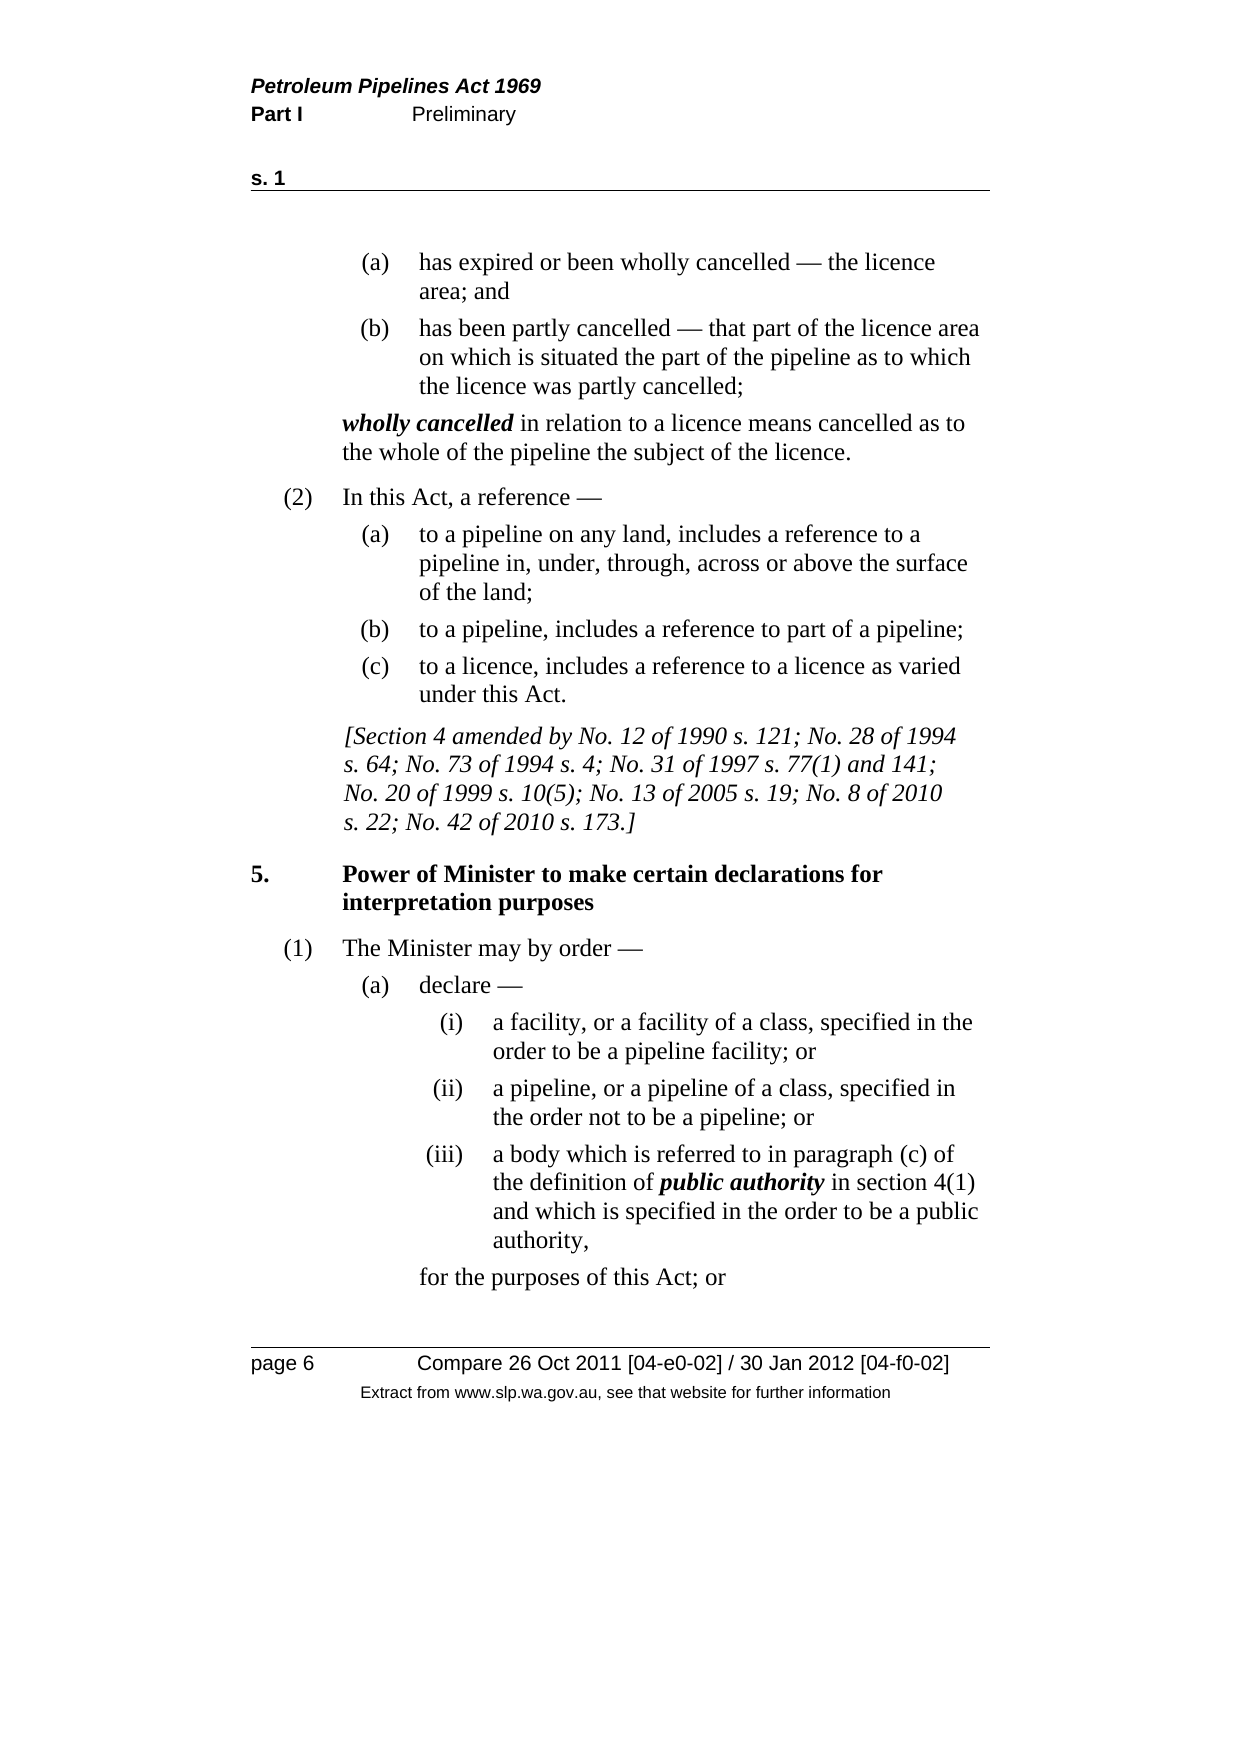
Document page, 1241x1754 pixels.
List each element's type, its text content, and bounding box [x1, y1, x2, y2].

text (i) a facility, or a facility of a class, specified in the order to be a pipeline facility; or [251, 1007, 990, 1064]
text (ii) a pipeline, or a pipeline of a class, specified in the order not to be a pipeline; or [251, 1073, 990, 1130]
text (iii) a body which is referred to in paragraph (c) of the definition of public authority in section 4(1) and which is specified in the order to be a public authority, [251, 1139, 990, 1254]
text wholly cancelled in relation to a licence means cancelled as to the whole of the pipeline the subject of the licence. [251, 408, 990, 465]
text (b) to a pipeline, includes a reference to part of a pipeline; [251, 614, 990, 642]
text (a) to a pipeline on any land, includes a reference to a pipeline in, under, through, across or above the surface of the land; [251, 519, 990, 605]
text [Section 4 amended by No. 12 of 1990 s. 121; No. 28 of 1994 s. 64; No. 73 of 1994 s. 4; No. 31 of 1997 s. 77(1) and 141; No. 20 of 1999 s. 10(5); No. 13 of 2005 s. 19; No. 8 of 2010 s. 22; No. 42 of 2010 s. 173.] [251, 721, 990, 836]
text for the purposes of this Act; or [251, 1262, 990, 1291]
text (1) The Minister may by order — [251, 933, 990, 962]
text (2) In this Act, a reference — [251, 482, 990, 511]
text (a) declare — [251, 970, 990, 999]
text (b) has been partly cancelled — that part of the licence area on which is situated the part of the pipeline as to which the licence was partly cancelled; [251, 313, 990, 399]
subtitle 5. Power of Minister to make certain declarations for interpretation purposes [251, 859, 990, 916]
text (a) has expired or been wholly cancelled — the licence area; and [251, 247, 990, 305]
text (c) to a licence, includes a reference to a licence as varied under this Act. [251, 651, 990, 708]
